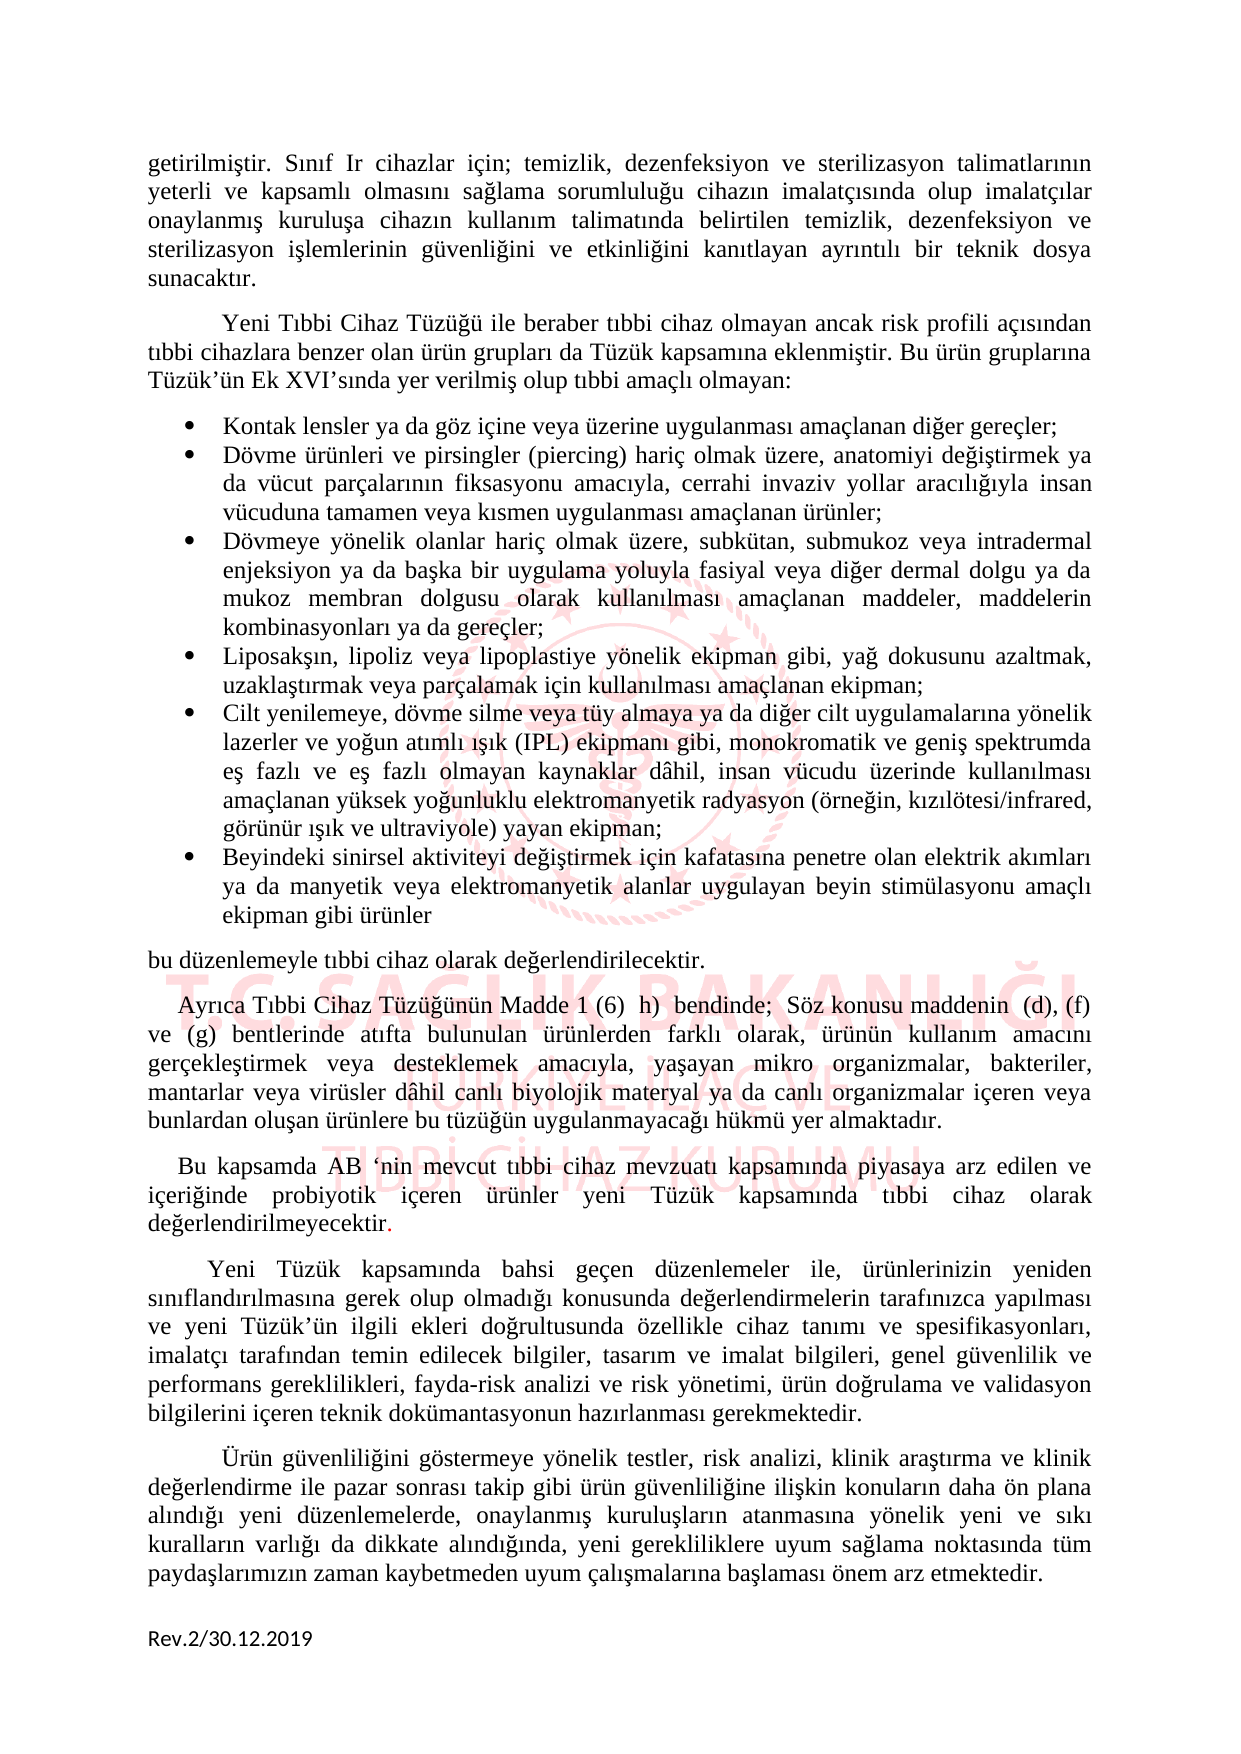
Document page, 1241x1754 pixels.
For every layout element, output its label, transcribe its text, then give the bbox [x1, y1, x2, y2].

list Beyindeki sinirsel aktiviteyi değiştirmek için kafatasına penetre olan elektrik akımları ya da manyetik veya elektromanyetik alanlar uygulayan beyin stimülasyonu amaçlı ekipman gibi ürünler [185, 842, 1093, 928]
text Yeni Tüzük kapsamında bahsi geçen düzenlemeler ile, ürünlerinizin yeniden sınıflandırılmasına gerek olup olmadığı konusunda değerlendirmelerin tarafınızca yapılması ve yeni Tüzük’ün ilgili ekleri doğrultusunda özellikle cihaz tanımı ve spesifikasyonları, imalatçı tarafından temin edilecek bilgiler, tasarım ve imalat bilgileri, genel güvenlilik ve performans gereklilikleri, fayda-risk analizi ve risk yönetimi, ürün doğrulama ve validasyon bilgilerini içeren teknik dokümantasyonun hazırlanması gerekmektedir. [148, 1254, 1093, 1426]
text Bu kapsamda AB ‘nin mevcut tıbbi cihaz mevzuatı kapsamında piyasaya arz edilen ve içeriğinde probiyotik içeren ürünler yeni Tüzük kapsamında tıbbi cihaz olarak değerlendirilmeyecektir. [148, 1151, 1093, 1237]
text Yeni Tıbbi Cihaz Tüzüğü ile beraber tıbbi cihaz olmayan ancak risk profili açısından tıbbi cihazlara benzer olan ürün grupları da Tüzük kapsamına eklenmiştir. Bu ürün gruplarına Tüzük’ün Ek XVI’sında yer verilmiş olup tıbbi amaçlı olmayan: [148, 308, 1093, 394]
text Ürün güvenliliğini göstermeye yönelik testler, risk analizi, klinik araştırma ve klinik değerlendirme ile pazar sonrası takip gibi ürün güvenliliğine ilişkin konuların daha ön plana alındığı yeni düzenlemelerde, onaylanmış kuruluşların atanmasına yönelik yeni ve sıkı kuralların varlığı da dikkate alındığında, yeni gerekliliklere uyum sağlama noktasında tüm paydaşlarımızın zaman kaybetmeden uyum çalışmalarına başlaması önem arz etmektedir. [148, 1443, 1093, 1587]
list Dövme ürünleri ve pirsingler (piercing) hariç olmak üzere, anatomiyi değiştirmek ya da vücut parçalarının fiksasyonu amacıyla, cerrahi invaziv yollar aracılığıyla insan vücuduna tamamen veya kısmen uygulanması amaçlanan ürünler; [185, 440, 1093, 526]
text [148, 148, 1093, 291]
text bu düzenlemeyle tıbbi cihaz olarak değerlendirilecektir. [148, 945, 1093, 974]
text Ayrıca Tıbbi Cihaz Tüzüğünün Madde 1 (6) h) bendinde; Söz konusu maddenin (d), (f) ve (g) bentlerinde atıfta bulunulan ürünlerden farklı olarak, ürünün kullanım amacını gerçekleştirmek veya desteklemek amacıyla, yaşayan mikro organizmalar, bakteriler, mantarlar veya virüsler dâhil canlı biyolojik materyal ya da canlı organizmalar içeren veya bunlardan oluşan ürünlere bu tüzüğün uygulanmayacağı hükmü yer almaktadır. [148, 991, 1093, 1134]
list Cilt yenilemeye, dövme silme veya tüy almaya ya da diğer cilt uygulamalarına yönelik lazerler ve yoğun atımlı ışık (IPL) ekipmanı gibi, monokromatik ve geniş spektrumda eş fazlı ve eş fazlı olmayan kaynaklar dâhil, insan vücudu üzerinde kullanılması amaçlanan yüksek yoğunluklu elektromanyetik radyasyon (örneğin, kızılötesi/infrared, görünür ışık ve ultraviyole) yayan ekipman; [185, 698, 1093, 842]
list Liposakşın, lipoliz veya lipoplastiye yönelik ekipman gibi, yağ dokusunu azaltmak, uzaklaştırmak veya parçalamak için kullanılması amaçlanan ekipman; [185, 641, 1093, 698]
list Kontak lensler ya da göz içine veya üzerine uygulanması amaçlanan diğer gereçler; [185, 411, 1093, 440]
list Dövmeye yönelik olanlar hariç olmak üzere, subkütan, submukoz veya intradermal enjeksiyon ya da başka bir uygulama yoluyla fasiyal veya diğer dermal dolgu ya da mukoz membran dolgusu olarak kullanılması amaçlanan maddeler, maddelerin kombinasyonları ya da gereçler; [185, 526, 1093, 641]
